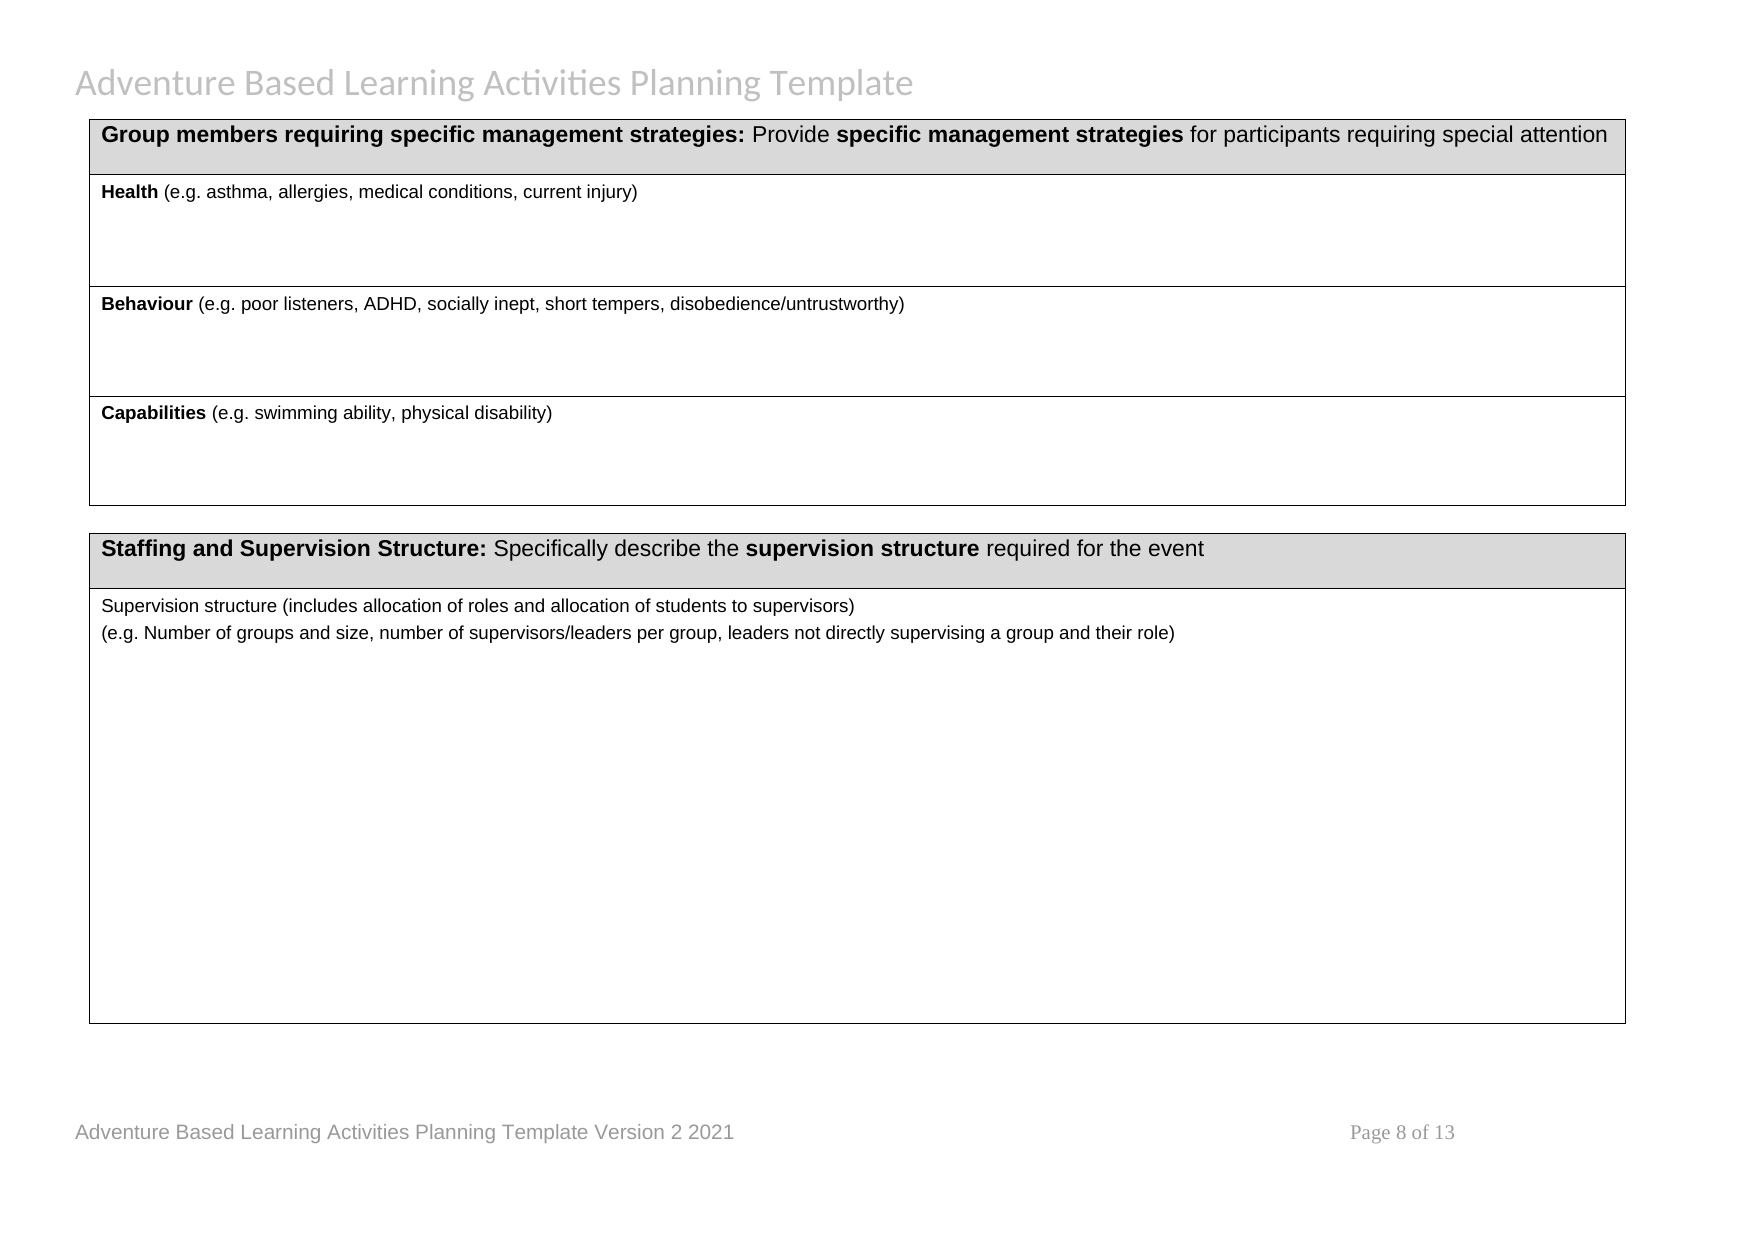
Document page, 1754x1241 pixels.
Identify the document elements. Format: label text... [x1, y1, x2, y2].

table_cell Capabilities (e.g. swimming ability, physical disability) [90, 397, 1625, 505]
table_header Group members requiring specific management strategies: Provide specific management strategies for participants requiring special attention [90, 120, 1625, 174]
table_cell Health (e.g. asthma, allergies, medical conditions, current injury) [90, 175, 1625, 286]
table_cell Behaviour (e.g. poor listeners, ADHD, socially inept, short tempers, disobedience/untrustworthy) [90, 287, 1625, 396]
table_cell Supervision structure (includes allocation of roles and allocation of students to supervisors) (e.g. Number of groups and size, number of supervisors/leaders per group, leaders not directly supervising a group and their role) [90, 589, 1625, 1023]
table_header Staffing and Supervision Structure: Specifically describe the supervision structure required for the event [90, 534, 1625, 588]
